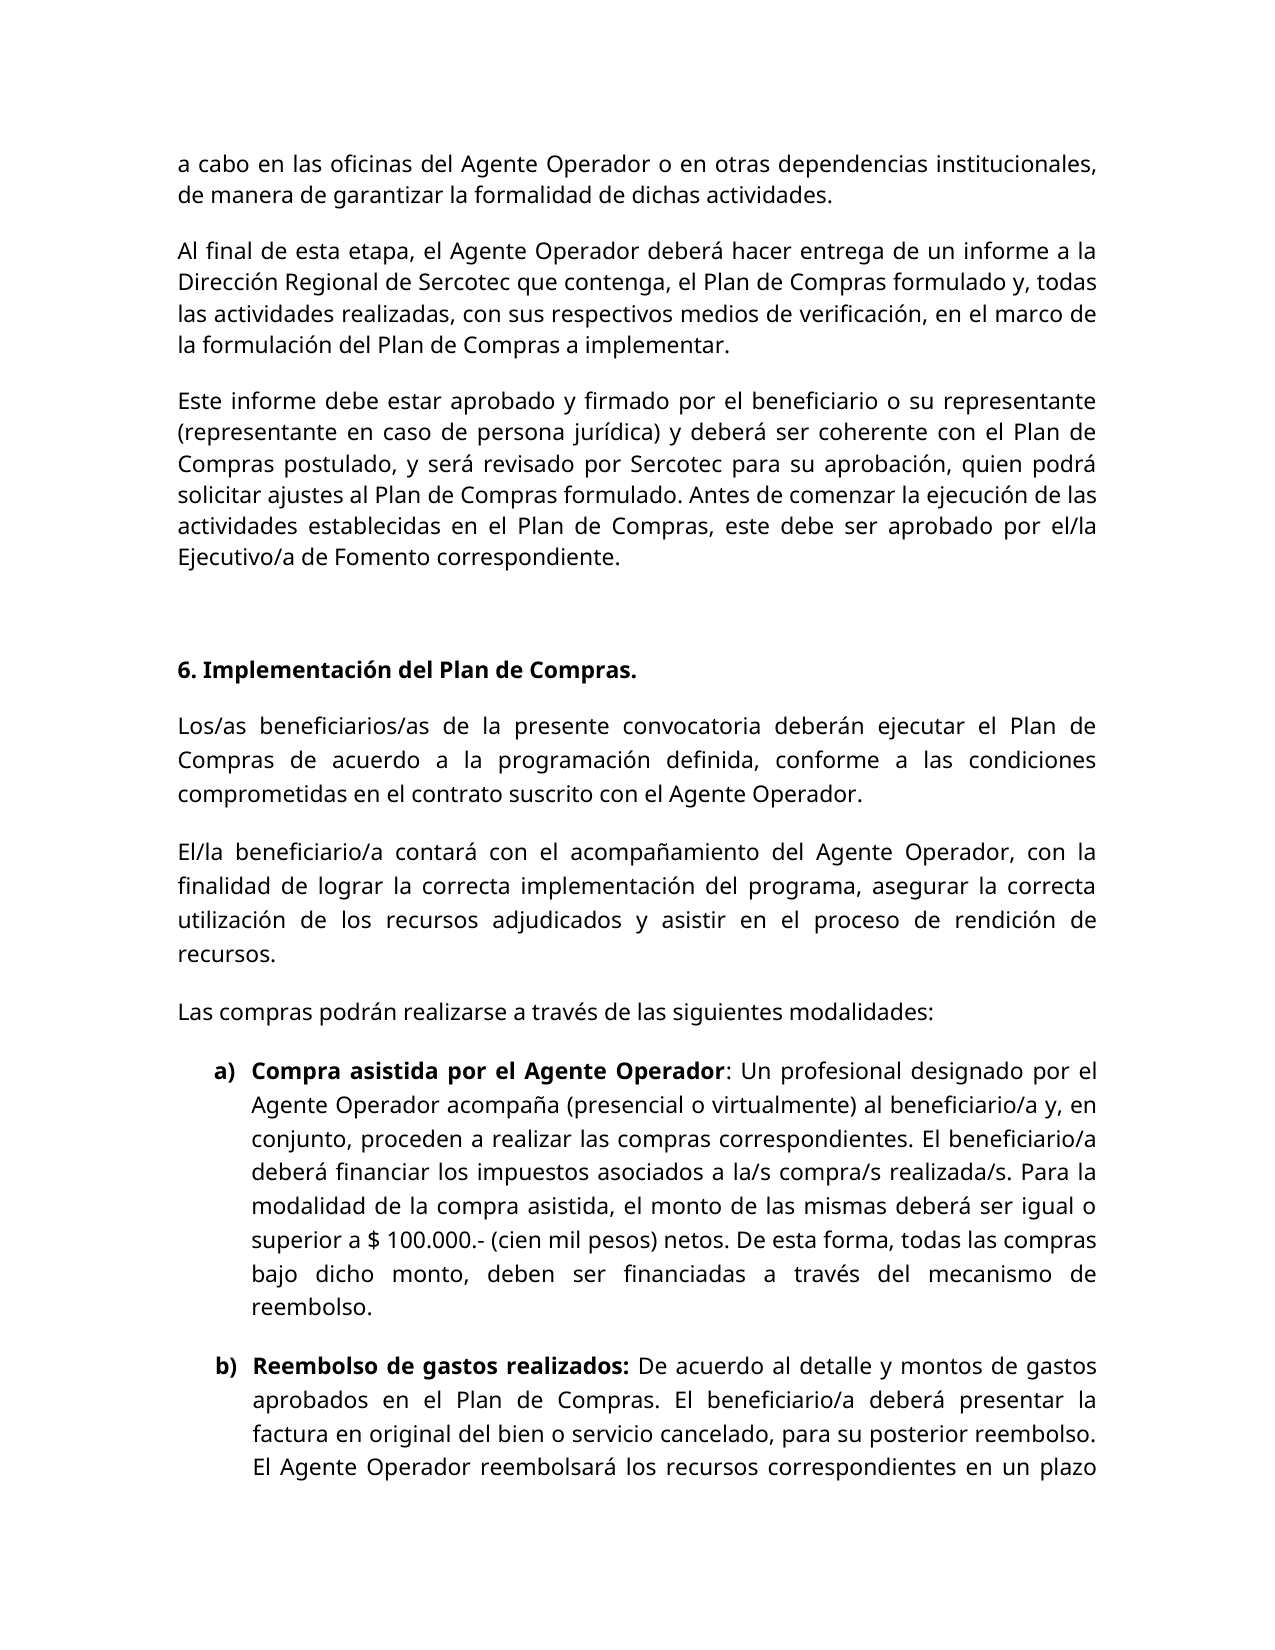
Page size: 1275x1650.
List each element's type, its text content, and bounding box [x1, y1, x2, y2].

text 6. Implementación del Plan de Compras. [177, 654, 1098, 685]
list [215, 1350, 1098, 1483]
text El/la beneficiario/a contará con el acompañamiento del Agente Operador, con la finalidad de lograr la correcta implementación del programa, asegurar la correcta utilización de los recursos adjudicados y asistir en el proceso de rendición de recursos. [177, 836, 1098, 969]
text Este informe debe estar aprobado y firmado por el beneficiario o su representante (representante en caso de persona jurídica) y deberá ser coherente con el Plan de Compras postulado, y será revisado por Sercotec para su aprobación, quien podrá solicitar ajustes al Plan de Compras formulado. Antes de comenzar la ejecución de las actividades establecidas en el Plan de Compras, este debe ser aprobado por el/la Ejecutivo/a de Fomento correspondiente. [177, 385, 1098, 573]
text Al final de esta etapa, el Agente Operador deberá hacer entrega de un informe a la Dirección Regional de Sercotec que contenga, el Plan de Compras formulado y, todas las actividades realizadas, con sus respectivos medios de verificación, en el marco de la formulación del Plan de Compras a implementar. [177, 235, 1098, 360]
text Los/as beneficiarios/as de la presente convocatoria deberán ejecutar el Plan de Compras de acuerdo a la programación definida, conforme a las condiciones comprometidas en el contrato suscrito con el Agente Operador. [177, 710, 1098, 809]
text Las compras podrán realizarse a través de las siguientes modalidades: [177, 996, 1098, 1028]
list Compra asistida por el Agente Operador: Un profesional designado por el Agente Operador acompaña (presencial o virtualmente) al beneficiario/a y, en conjunto, proceden a realizar las compras correspondientes. El beneficiario/a deberá financiar los impuestos asociados a la/s compra/s realizada/s. Para la modalidad de la compra asistida, el monto de las mismas deberá ser igual o superior a $ 100.000.- (cien mil pesos) netos. De esta forma, todas las compras bajo dicho monto, deben ser financiadas a través del mecanismo de reembolso. [213, 1055, 1098, 1323]
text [177, 148, 1098, 210]
